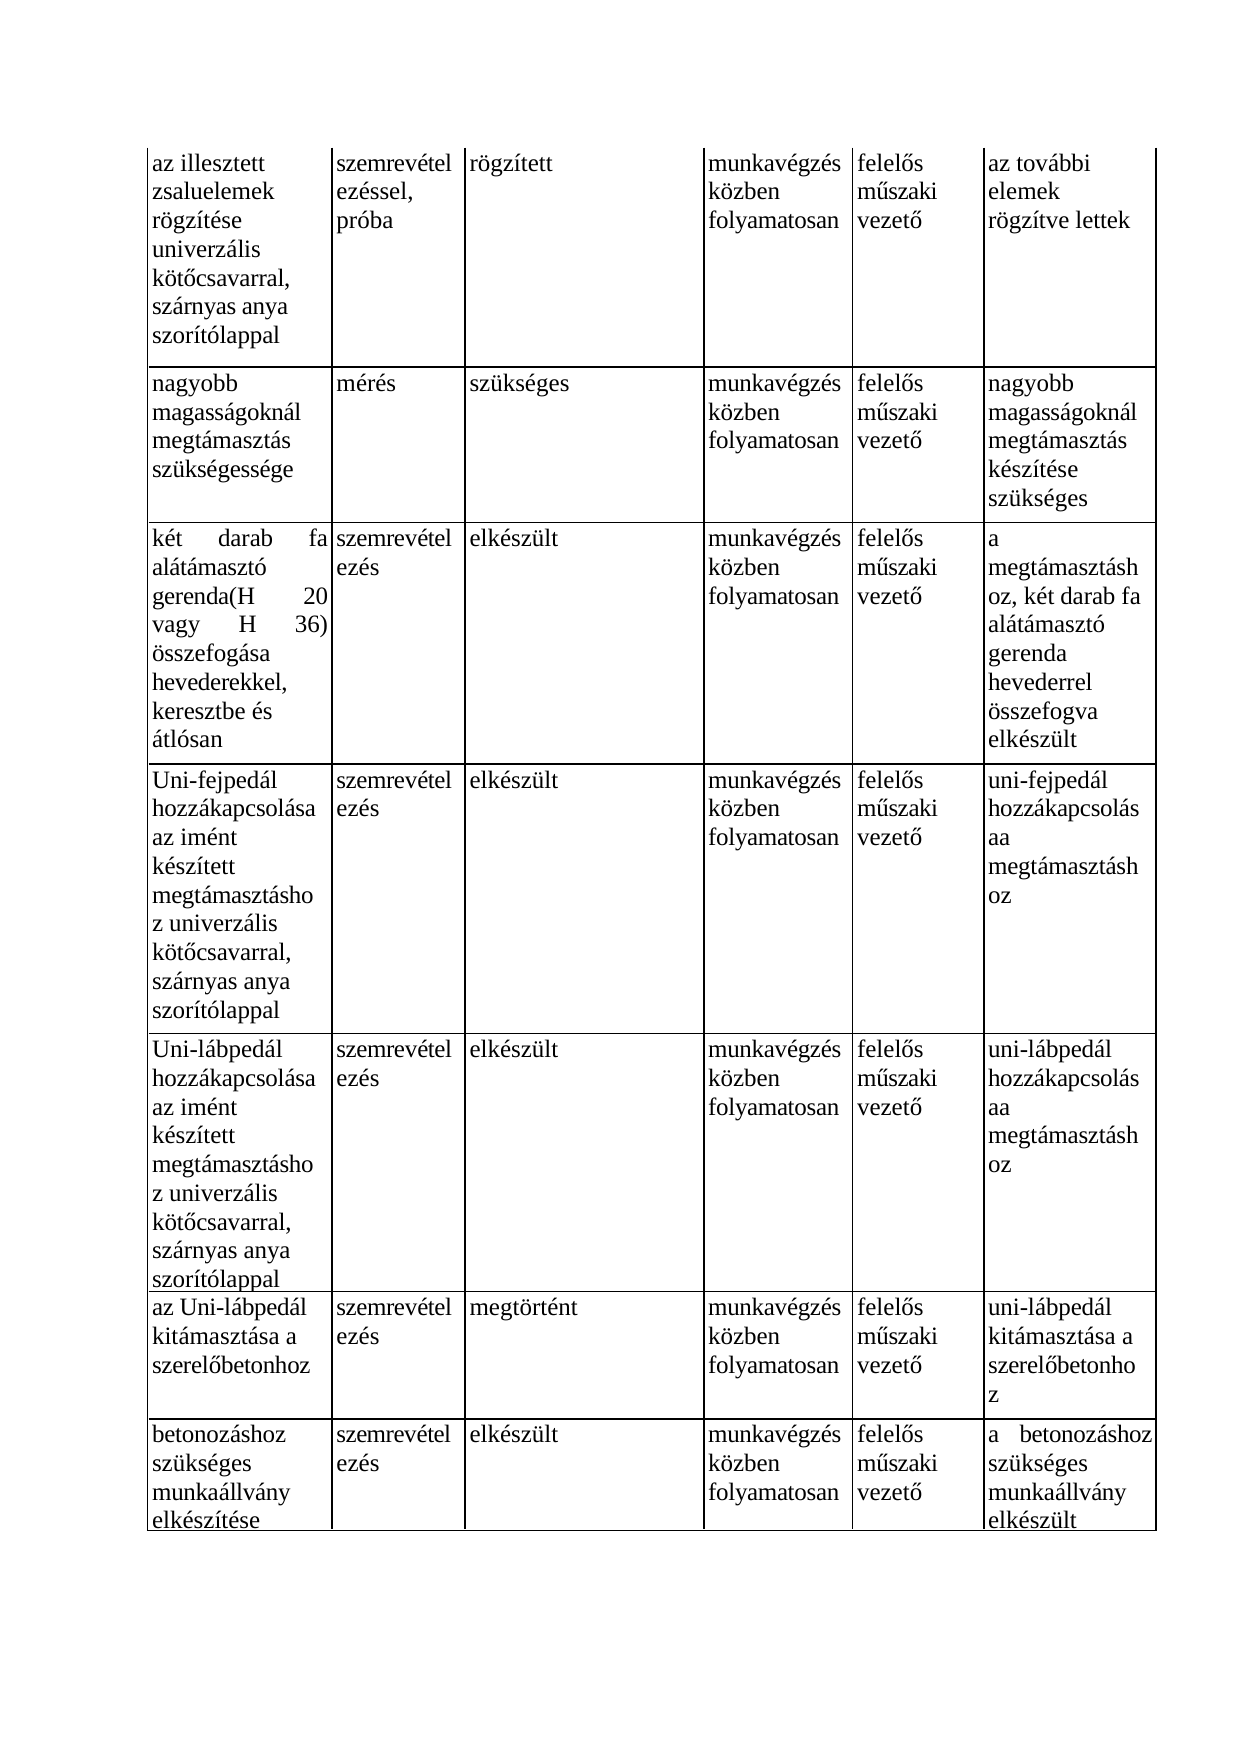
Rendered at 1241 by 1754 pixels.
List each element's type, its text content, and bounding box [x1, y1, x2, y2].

table_cell betonozáshoz szükséges munkaállvány elkészítése [148, 1419, 331, 1529]
table_cell a megtámasztásh oz, két darab fa alátámasztó gerenda hevederrel összefogva elkészült [985, 523, 1155, 763]
table_header az további elemek rögzítve lettek [985, 148, 1155, 366]
table_cell szemrevétel ezés [333, 765, 464, 1033]
table_cell felelős műszaki vezető [853, 1292, 983, 1418]
table_header rögzített [466, 148, 703, 366]
table_cell elkészült [466, 765, 703, 1033]
table_cell felelős műszaki vezető [853, 368, 983, 522]
table_cell uni-fejpedál hozzákapcsolás aa megtámasztásh oz [985, 765, 1155, 1033]
table_cell az Uni-lábpedál kitámasztása a szerelőbetonhoz [148, 1292, 331, 1418]
table_cell két darab fa alátámasztó gerenda(H 20 vagy H 36) összefogása hevederekkel, keresztbe és átlósan [148, 523, 331, 763]
table_cell elkészült [466, 1034, 703, 1291]
table_cell munkavégzés közben folyamatosan [705, 368, 852, 522]
table_cell elkészült [466, 523, 703, 763]
table_cell Uni-lábpedál hozzákapcsolása az imént készített megtámasztásho z univerzális kötőcsavarral, szárnyas anya szorítólappal [148, 1034, 331, 1291]
table_cell szemrevétel ezés [333, 1034, 464, 1291]
table_cell felelős műszaki vezető [853, 765, 983, 1033]
table_cell szemrevétel ezés [333, 523, 464, 763]
table_cell munkavégzés közben folyamatosan [705, 765, 852, 1033]
table_cell uni-lábpedál hozzákapcsolás aa megtámasztásh oz [985, 1034, 1155, 1291]
table_cell elkészült [466, 1420, 703, 1529]
table_cell szemrevétel ezés [333, 1420, 464, 1529]
table_cell mérés [333, 368, 464, 522]
table_cell felelős műszaki vezető [853, 523, 983, 763]
table_cell munkavégzés közben folyamatosan [705, 1292, 852, 1418]
table_cell megtörtént [466, 1292, 703, 1418]
table_cell nagyobb magasságoknál megtámasztás szükségessége [148, 367, 331, 522]
table_cell felelős műszaki vezető [853, 1034, 983, 1291]
table_cell a betonozáshoz szükséges munkaállvány elkészült [985, 1420, 1155, 1529]
table_cell uni-lábpedál kitámasztása a szerelőbetonho z [985, 1292, 1155, 1418]
table_cell munkavégzés közben folyamatosan [705, 1034, 852, 1291]
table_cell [853, 1420, 983, 1529]
table_header felelős műszaki vezető [853, 148, 983, 366]
table_cell nagyobb magasságoknál megtámasztás készítése szükséges [985, 368, 1155, 522]
table_cell munkavégzés közben folyamatosan [705, 523, 852, 763]
table_header munkavégzés közben folyamatosan [705, 148, 852, 366]
table_cell szükséges [466, 368, 703, 522]
table_header szemrevétel ezéssel, próba [333, 148, 464, 366]
table_header az illesztett zsaluelemek rögzítése univerzális kötőcsavarral, szárnyas anya szorítólappal [148, 148, 331, 366]
table_cell szemrevétel ezés [333, 1292, 464, 1418]
table_cell Uni-fejpedál hozzákapcsolása az imént készített megtámasztásho z univerzális kötőcsavarral, szárnyas anya szorítólappal [148, 764, 331, 1033]
table_cell munkavégzés közben folyamatosan [705, 1420, 852, 1529]
